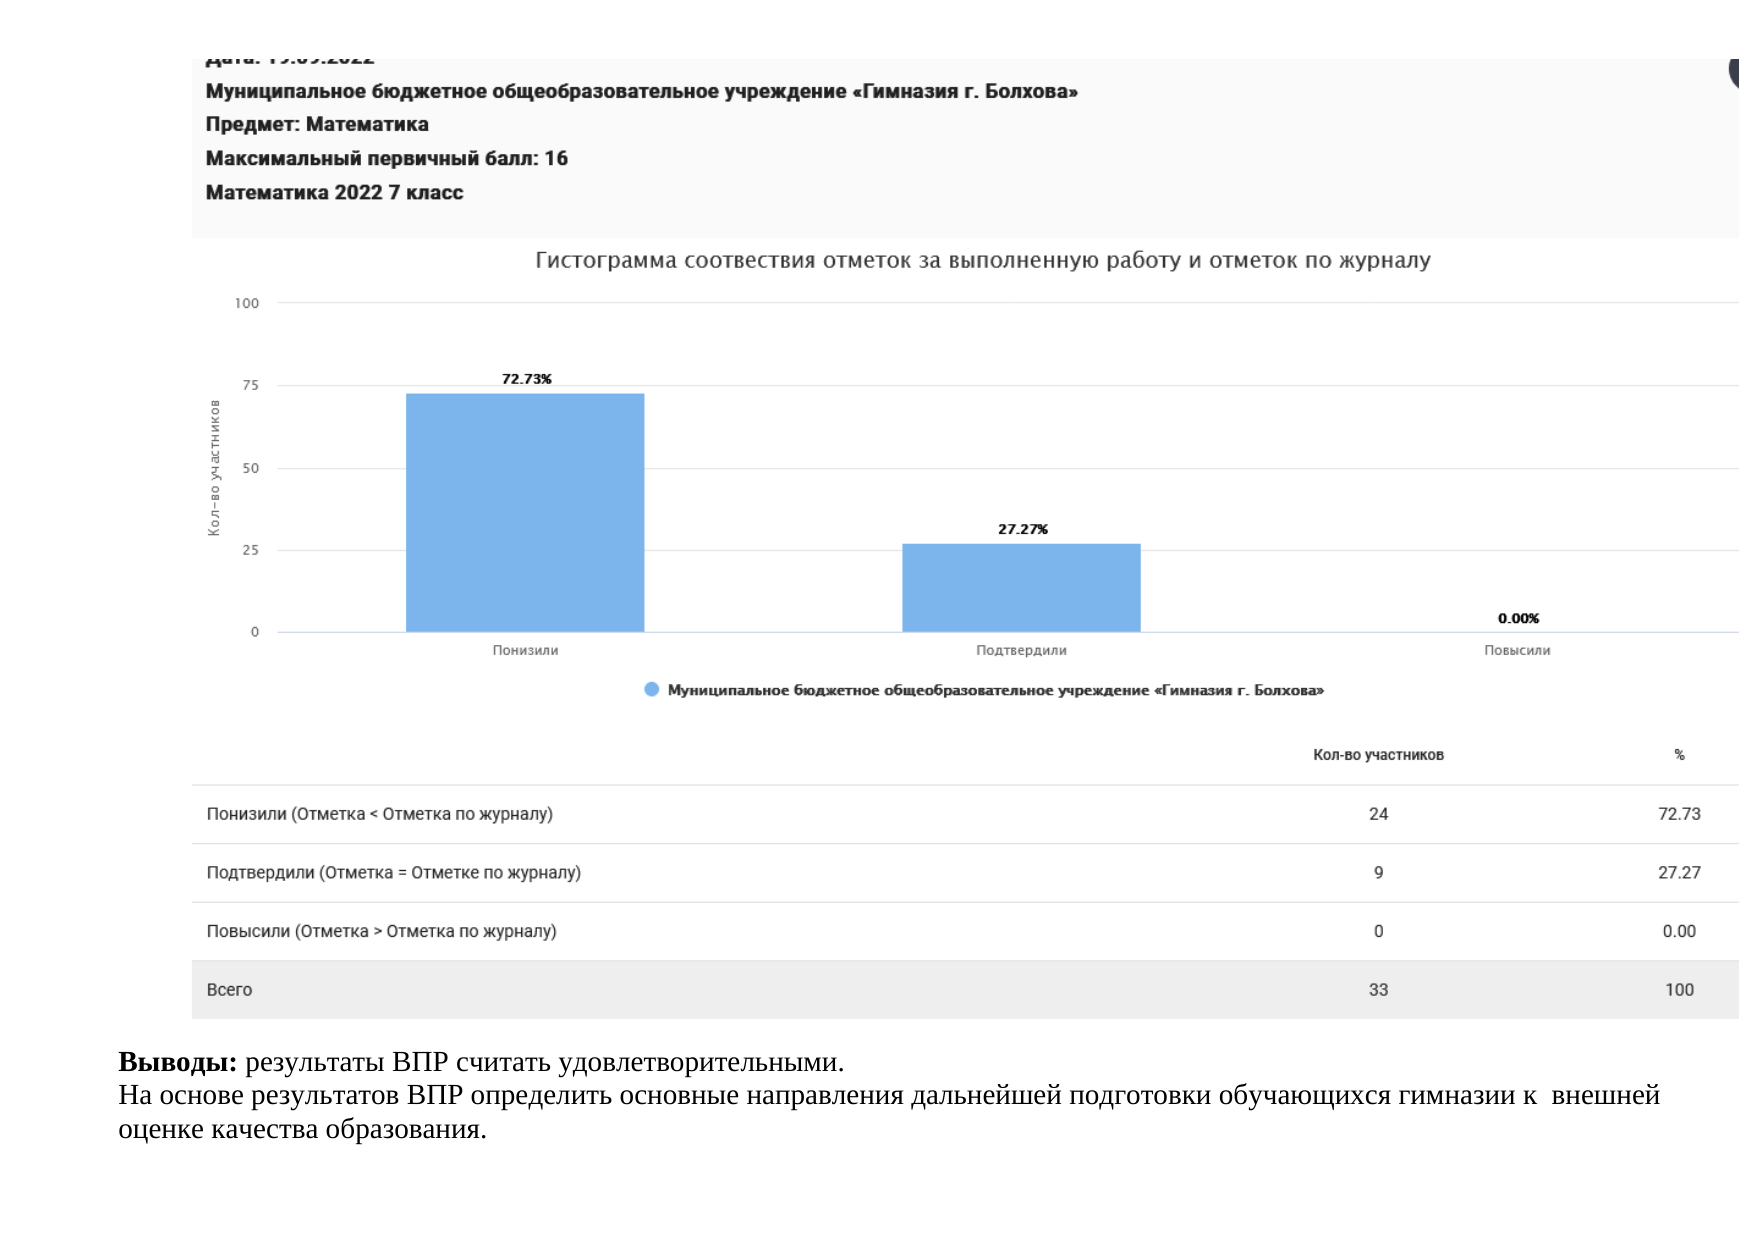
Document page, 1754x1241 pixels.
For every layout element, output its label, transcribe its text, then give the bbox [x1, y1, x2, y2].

text На основе результатов ВПР определить основные направления дальнейшей подготовки обучающихся гимназии к внешней оценке качества образования. [118, 1077, 1665, 1144]
picture [191, 59, 1739, 1019]
text Выводы: результаты ВПР считать удовлетворительными. [118, 1044, 1665, 1077]
